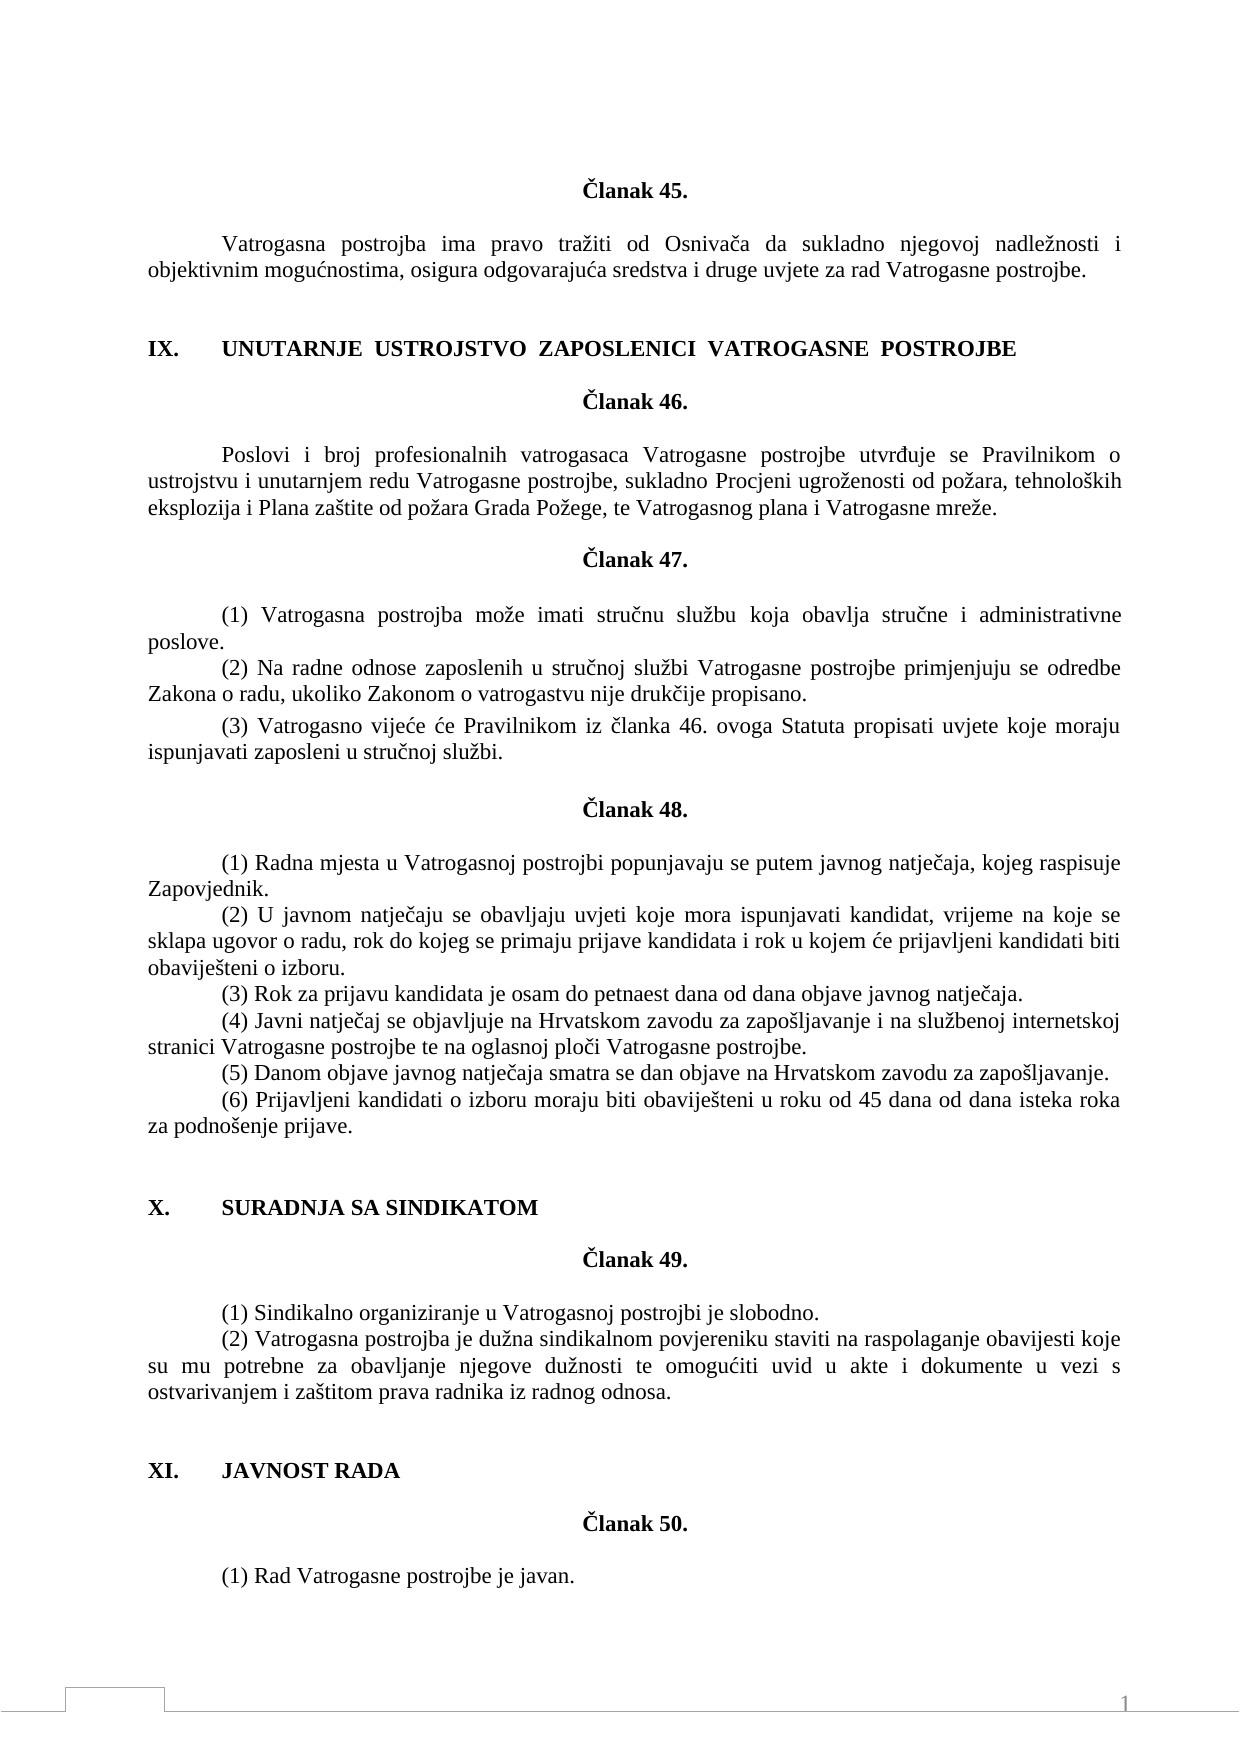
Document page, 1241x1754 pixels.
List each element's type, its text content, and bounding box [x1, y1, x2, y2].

text (3) Rok za prijavu kandidata je osam do petnaest dana od dana objave javnog natječaja. [148, 980, 1122, 1007]
text (3) Vatrogasno vijeće će Pravilnikom iz članka 46. ovoga Statuta propisati uvjete koje moraju ispunjavati zaposleni u stručnoj službi. [148, 712, 1122, 764]
text (1) Vatrogasna postrojba može imati stručnu službu koja obavlja stručne i administrativne poslove. [148, 601, 1122, 654]
text (4) Javni natječaj se objavljuje na Hrvatskom zavodu za zapošljavanje i na službenoj internetskoj stranici Vatrogasne postrojbe te na oglasnoj ploči Vatrogasne postrojbe. [148, 1007, 1122, 1059]
text (1) Rad Vatrogasne postrojbe je javan. [148, 1562, 1122, 1589]
text (2) Na radne odnose zaposlenih u stručnoj službi Vatrogasne postrojbe primjenjuju se odredbe Zakona o radu, ukoliko Zakonom o vatrogastvu nije drukčije propisano. [148, 654, 1122, 707]
text Članak 45. [148, 177, 1122, 204]
text (2) U javnom natječaju se obavljaju uvjeti koje mora ispunjavati kandidat, vrijeme na koje se sklapa ugovor o radu, rok do kojeg se primaju prijave kandidata i rok u kojem će prijavljeni kandidati biti obaviješteni o izboru. [148, 901, 1122, 980]
text Članak 46. [148, 388, 1122, 414]
text (1) Sindikalno organiziranje u Vatrogasnoj postrojbi je slobodno. [148, 1299, 1122, 1325]
text Članak 48. [148, 796, 1122, 822]
text (2) Vatrogasna postrojba je dužna sindikalnom povjereniku staviti na raspolaganje obavijesti koje su mu potrebne za obavljanje njegove dužnosti te omogućiti uvid u akte i dokumente u vezi s ostvarivanjem i zaštitom prava radnika iz radnog odnosa. [148, 1325, 1122, 1404]
text Poslovi i broj profesionalnih vatrogasaca Vatrogasne postrojbe utvrđuje se Pravilnikom o ustrojstvu i unutarnjem redu Vatrogasne postrojbe, sukladno Procjeni ugroženosti od požara, tehnoloških eksplozija i Plana zaštite od požara Grada Požege, te Vatrogasnog plana i Vatrogasne mreže. [148, 441, 1122, 520]
text Vatrogasna postrojba ima pravo tražiti od Osnivača da sukladno njegovoj nadležnosti i objektivnim mogućnostima, osigura odgovarajuća sredstva i druge uvjete za rad Vatrogasne postrojbe. [148, 230, 1122, 283]
text (1) Radna mjesta u Vatrogasnoj postrojbi popunjavaju se putem javnog natječaja, kojeg raspisuje Zapovjednik. [148, 848, 1122, 901]
text Članak 47. [148, 546, 1122, 573]
text X. SURADNJA SA SINDIKATOM [148, 1193, 1122, 1220]
text (6) Prijavljeni kandidati o izboru moraju biti obaviješteni u roku od 45 dana od dana isteka roka za podnošenje prijave. [148, 1086, 1122, 1138]
text Članak 50. [148, 1510, 1122, 1536]
text Članak 49. [148, 1246, 1122, 1273]
text XI. JAVNOST RADA [148, 1457, 1122, 1483]
text IX. UNUTARNJE USTROJSTVO ZAPOSLENICI VATROGASNE POSTROJBE [148, 335, 1122, 362]
text (5) Danom objave javnog natječaja smatra se dan objave na Hrvatskom zavodu za zapošljavanje. [148, 1059, 1122, 1086]
